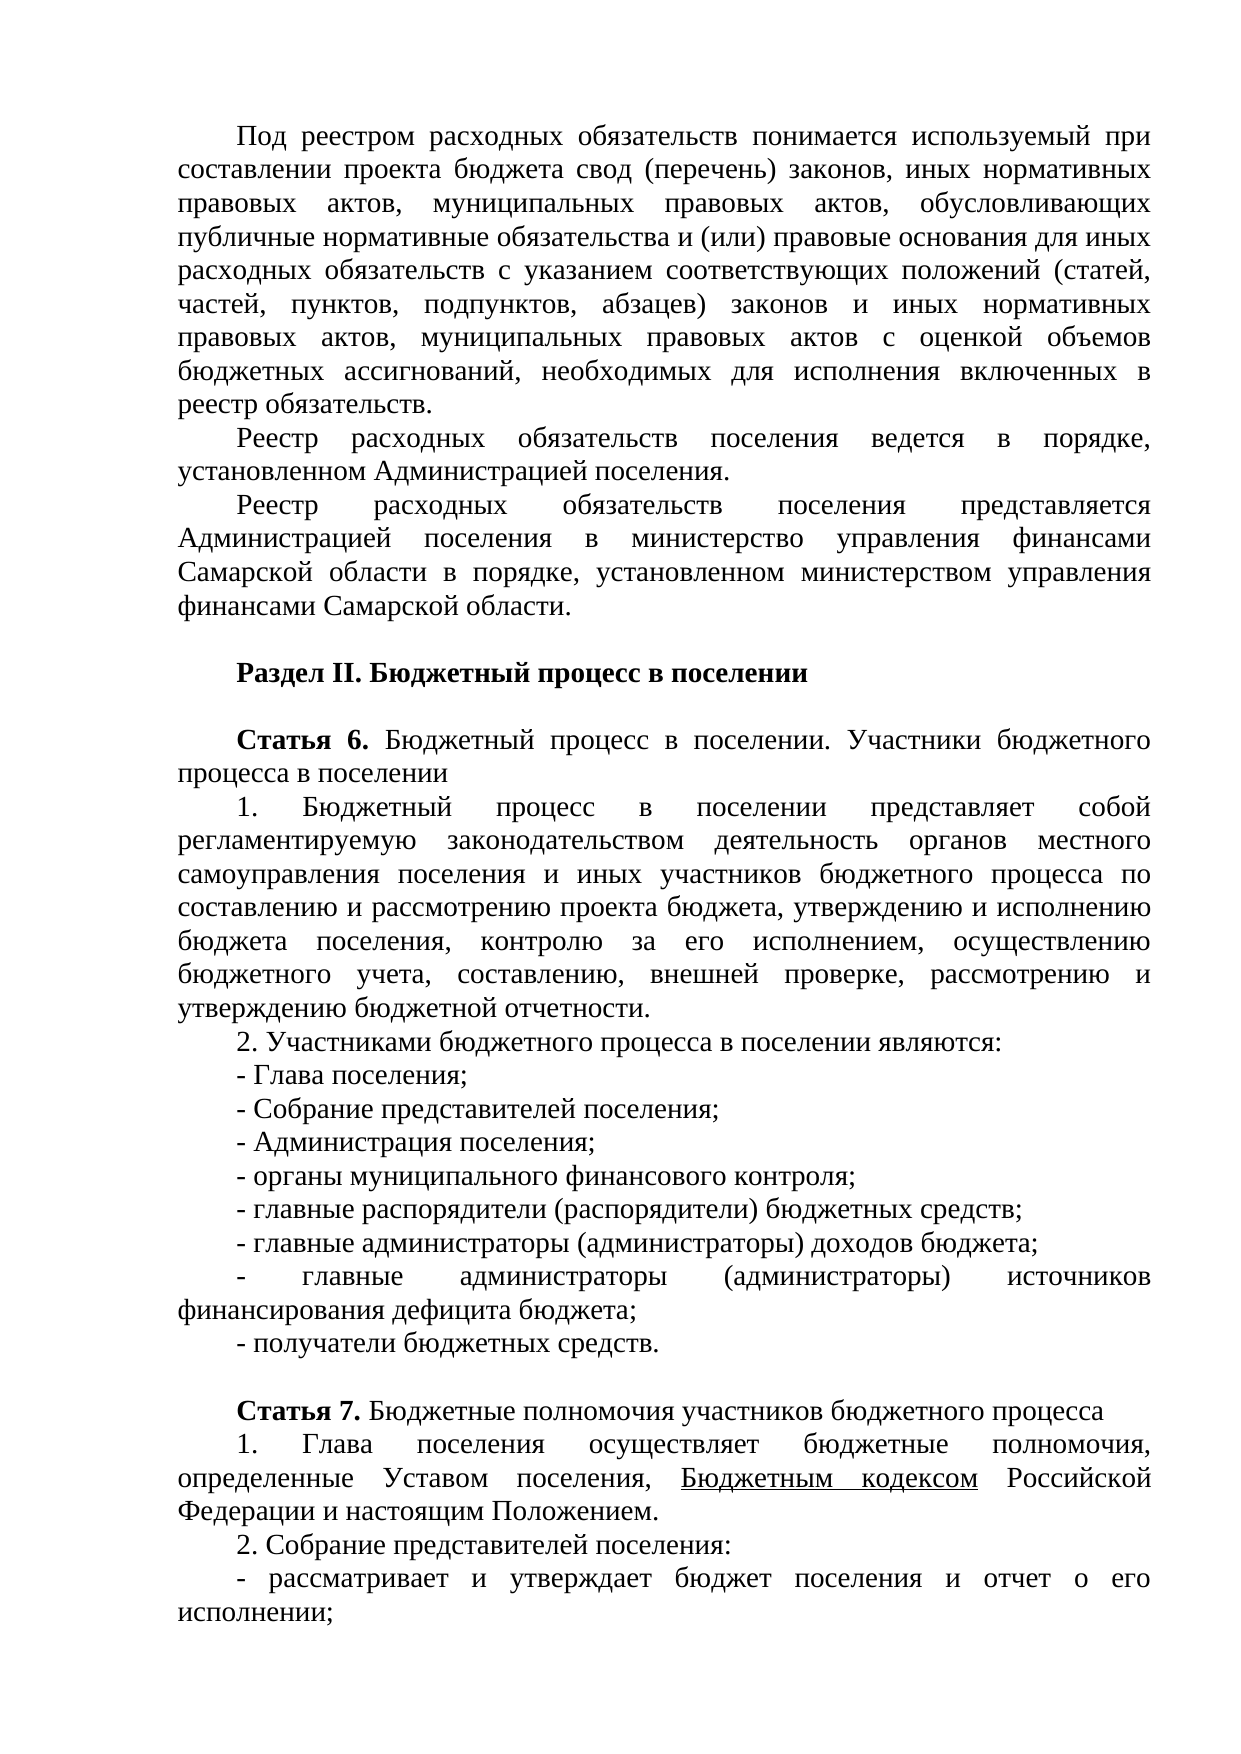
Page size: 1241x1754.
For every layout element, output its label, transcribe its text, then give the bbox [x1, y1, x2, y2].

text Статья 7. Бюджетные полномочия участников бюджетного процесса [177, 1393, 1152, 1426]
text Раздел II. Бюджетный процесс в поселении [177, 655, 1152, 688]
text - органы муниципального финансового контроля; [177, 1158, 1152, 1191]
text - главные администраторы (администраторы) доходов бюджета; [177, 1225, 1152, 1258]
text Реестр расходных обязательств поселения ведется в порядке, установленном Администрацией поселения. [177, 420, 1152, 487]
text - главные администраторы (администраторы) источников финансирования дефицита бюджета; [177, 1258, 1152, 1326]
text Статья 6. Бюджетный процесс в поселении. Участники бюджетного процесса в поселении [177, 722, 1152, 789]
text - главные распорядители (распорядители) бюджетных средств; [177, 1191, 1152, 1225]
text - получатели бюджетных средств. [177, 1326, 1152, 1359]
text - рассматривает и утверждает бюджет поселения и отчет о его исполнении; [177, 1560, 1152, 1627]
text - Глава поселения; [177, 1057, 1152, 1091]
text 2. Участниками бюджетного процесса в поселении являются: [177, 1024, 1152, 1057]
text 2. Собрание представителей поселения: [177, 1527, 1152, 1560]
text 1. Бюджетный процесс в поселении представляет собой регламентируемую законодательством деятельность органов местного самоуправления поселения и иных участников бюджетного процесса по составлению и рассмотрению проекта бюджета, утверждению и исполнению бюджета поселения, контролю за его исполнением, осуществлению бюджетного учета, составлению, внешней проверке, рассмотрению и утверждению бюджетной отчетности. [177, 789, 1152, 1024]
text - Администрация поселения; [177, 1124, 1152, 1158]
text Под реестром расходных обязательств понимается используемый при составлении проекта бюджета свод (перечень) законов, иных нормативных правовых актов, муниципальных правовых актов, обусловливающих публичные нормативные обязательства и (или) правовые основания для иных расходных обязательств с указанием соответствующих положений (статей, частей, пунктов, подпунктов, абзацев) законов и иных нормативных правовых актов, муниципальных правовых актов с оценкой объемов бюджетных ассигнований, необходимых для исполнения включенных в реестр обязательств. [177, 118, 1152, 420]
text 1. Глава поселения осуществляет бюджетные полномочия, определенные Уставом поселения, Бюджетным кодексом Российской Федерации и настоящим Положением. [177, 1426, 1152, 1527]
text Реестр расходных обязательств поселения представляется Администрацией поселения в министерство управления финансами Самарской области в порядке, установленном министерством управления финансами Самарской области. [177, 487, 1152, 621]
text - Собрание представителей поселения; [177, 1091, 1152, 1124]
